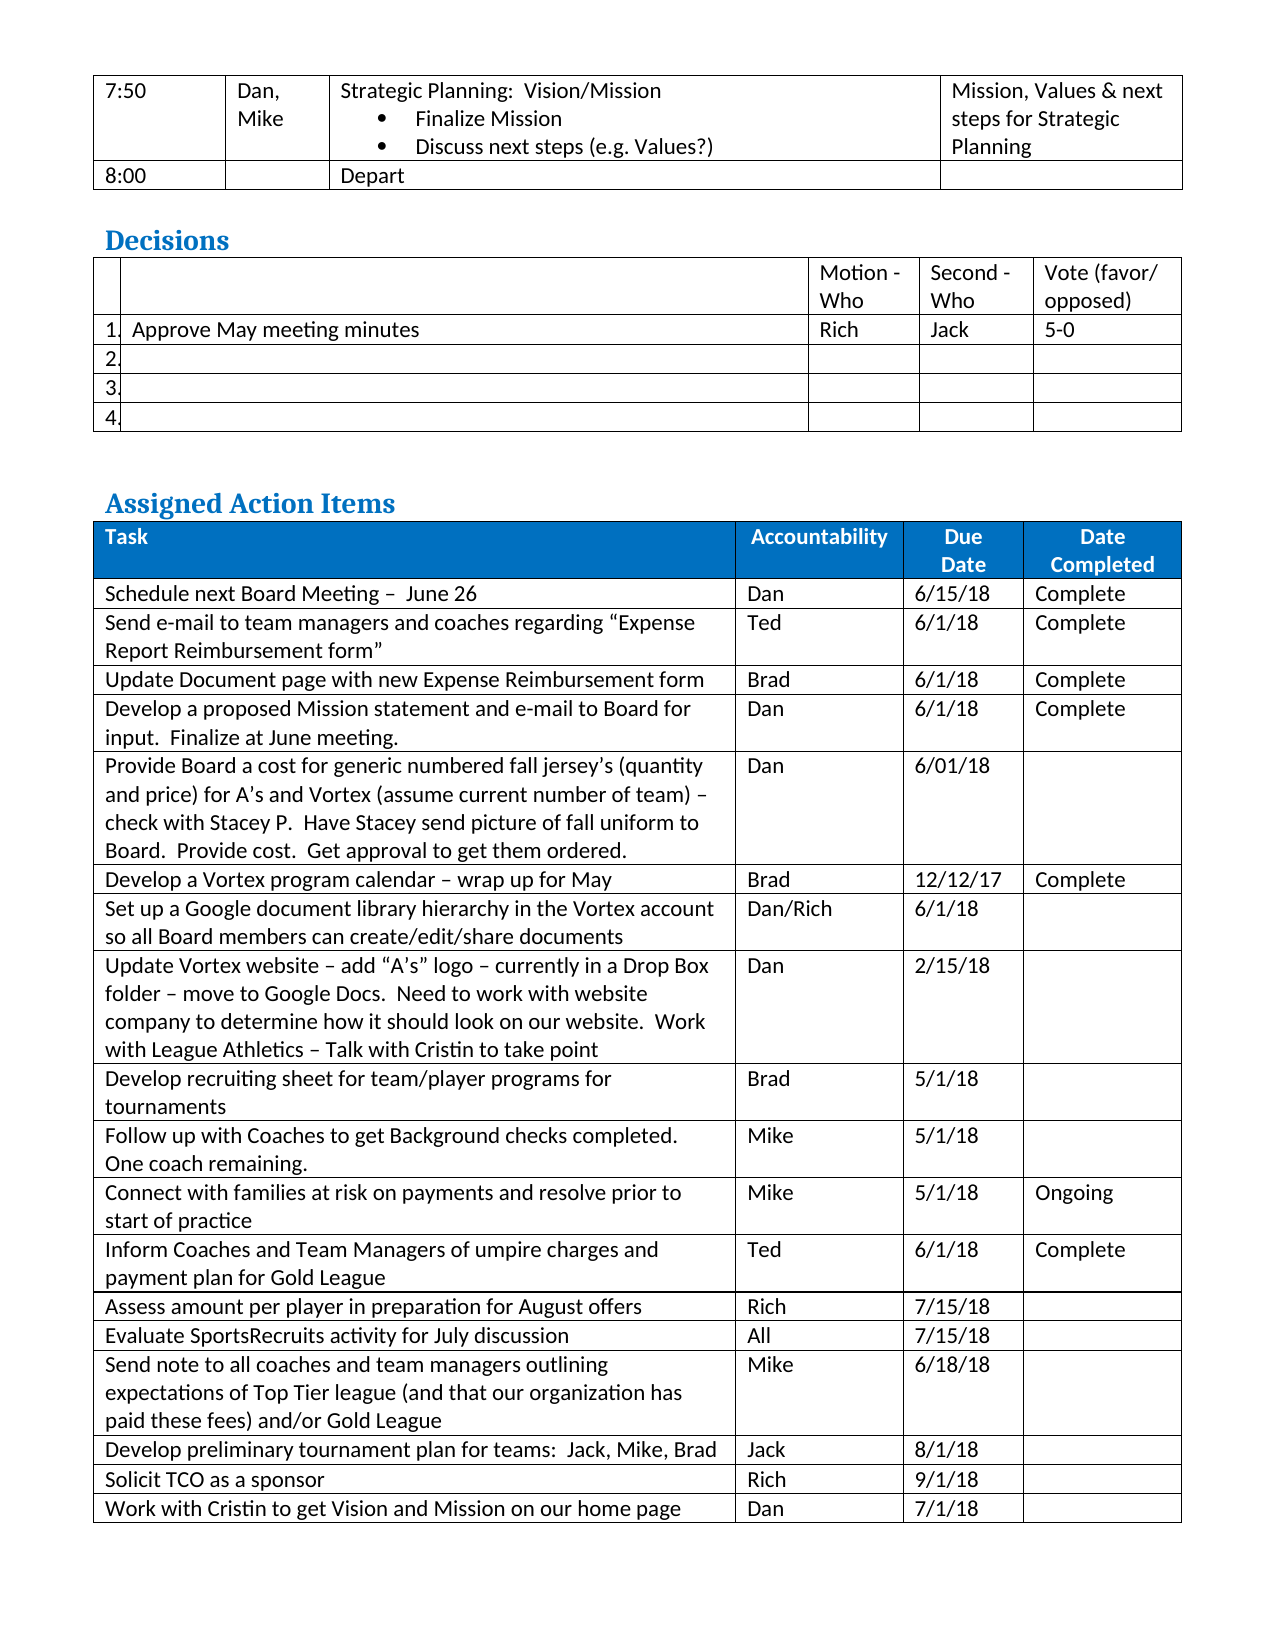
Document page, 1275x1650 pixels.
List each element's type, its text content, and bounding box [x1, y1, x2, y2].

table_cell Jack [920, 315, 1033, 343]
table_cell Dan [736, 951, 903, 1063]
table_cell [1024, 1293, 1181, 1320]
table_header Vote (favor/ opposed) [1034, 258, 1181, 314]
table_cell [121, 403, 808, 431]
table_cell [1024, 951, 1181, 1063]
subtitle Decisions [105, 224, 1170, 257]
table_cell [1034, 374, 1181, 402]
table_cell Rich [809, 315, 919, 343]
table_cell Brad [736, 865, 903, 893]
table_cell Dan [736, 1494, 903, 1522]
table_cell 5/1/18 [904, 1121, 1023, 1177]
table_cell Dan [736, 752, 903, 864]
table_cell Work with Cristin to get Vision and Mission on our home page [94, 1494, 735, 1522]
table_cell Develop a proposed Mission statement and e-mail to Board for input. Finalize at June meeting. [94, 695, 735, 751]
table_cell 6/1/18 [904, 666, 1023, 693]
table_cell Update Document page with new Expense Reimbursement form [94, 666, 735, 693]
table_cell Inform Coaches and Team Managers of umpire charges and payment plan for Gold League [94, 1235, 735, 1291]
table_cell Approve May meeting minutes [121, 315, 808, 343]
table_cell 7/1/18 [904, 1494, 1023, 1522]
table_cell Ted [736, 609, 903, 664]
table_cell Complete [1024, 609, 1181, 664]
table_cell [1024, 1465, 1181, 1493]
table_cell [1024, 1321, 1181, 1349]
table_cell Provide Board a cost for generic numbered fall jersey’s (quantity and price) for A’s and Vortex (assume current number of team) – check with Stacey P. Have Stacey send picture of fall uniform to Board. Provide cost. Get approval to get them ordered. [94, 752, 735, 864]
table_cell 6/1/18 [904, 609, 1023, 664]
table_cell Mike [736, 1351, 903, 1434]
subtitle Assigned Action Items [105, 488, 1170, 521]
table_cell All [736, 1321, 903, 1349]
table_cell 7/15/18 [904, 1321, 1023, 1349]
table_cell [1024, 1064, 1181, 1120]
table_cell Dan [736, 579, 903, 607]
table_cell Set up a Google document library hierarchy in the Vortex account so all Board members can create/edit/share documents [94, 894, 735, 950]
table_cell Schedule next Board Meeting – June 26 [94, 579, 735, 607]
table_cell [94, 374, 120, 402]
table_cell 7:50 [94, 76, 225, 160]
table_cell Strategic Planning: Vision/Mission Finalize Mission Discuss next steps (e.g. Values?) [330, 76, 940, 160]
table_cell Brad [736, 1064, 903, 1120]
table_cell Complete [1024, 865, 1181, 893]
table_cell [809, 345, 919, 372]
table_cell [920, 374, 1033, 402]
table_cell [121, 374, 808, 402]
table_cell Develop recruiting sheet for team/player programs for tournaments [94, 1064, 735, 1120]
table_cell Connect with families at risk on payments and resolve prior to start of practice [94, 1178, 735, 1234]
table_cell Jack [736, 1436, 903, 1464]
table_cell Complete [1024, 579, 1181, 607]
table_cell Brad [736, 666, 903, 693]
table_cell Develop preliminary tournament plan for teams: Jack, Mike, Brad [94, 1436, 735, 1464]
table_cell 8:00 [94, 161, 225, 189]
table_header Due Date [904, 522, 1023, 578]
table_cell [121, 345, 808, 372]
table_cell 2/15/18 [904, 951, 1023, 1063]
table_cell Send e-mail to team managers and coaches regarding “Expense Report Reimbursement form” [94, 609, 735, 664]
table_cell [920, 345, 1033, 372]
table_cell [1024, 752, 1181, 864]
table_cell 8/1/18 [904, 1436, 1023, 1464]
table_cell 7/15/18 [904, 1293, 1023, 1320]
table_cell [1024, 1121, 1181, 1177]
table_cell Solicit TCO as a sponsor [94, 1465, 735, 1493]
table_cell 6/1/18 [904, 695, 1023, 751]
table_cell Send note to all coaches and team managers outlining expectations of Top Tier league (and that our organization has paid these fees) and/or Gold League [94, 1351, 735, 1434]
table_header [94, 258, 120, 314]
table_header Task [94, 522, 735, 578]
table_cell 12/12/17 [904, 865, 1023, 893]
table_cell Follow up with Coaches to get Background checks completed. One coach remaining. [94, 1121, 735, 1177]
table_cell Evaluate SportsRecruits activity for July discussion [94, 1321, 735, 1349]
table_cell 9/1/18 [904, 1465, 1023, 1493]
table_cell Dan [736, 695, 903, 751]
table_cell [920, 403, 1033, 431]
table_cell 6/1/18 [904, 1235, 1023, 1291]
table_cell Update Vortex website – add “A’s” logo – currently in a Drop Box folder – move to Google Docs. Need to work with website company to determine how it should look on our website. Work with League Athletics – Talk with Cristin to take point [94, 951, 735, 1063]
table_cell [809, 403, 919, 431]
table_cell 5/1/18 [904, 1178, 1023, 1234]
table_cell Mike [736, 1121, 903, 1177]
table_cell [1034, 403, 1181, 431]
table_cell 5-0 [1034, 315, 1181, 343]
table_header Accountability [736, 522, 903, 578]
table_cell [226, 161, 329, 189]
table_cell Complete [1024, 666, 1181, 693]
table_cell [941, 161, 1182, 189]
table_cell Depart [330, 161, 940, 189]
table_cell [94, 345, 120, 372]
table_cell 6/15/18 [904, 579, 1023, 607]
table_cell [809, 374, 919, 402]
table_cell [94, 403, 120, 431]
table_cell Ongoing [1024, 1178, 1181, 1234]
table_cell Complete [1024, 695, 1181, 751]
table_header Second - Who [920, 258, 1033, 314]
table_cell Develop a Vortex program calendar – wrap up for May [94, 865, 735, 893]
table_header [121, 258, 808, 314]
table_cell 5/1/18 [904, 1064, 1023, 1120]
table_cell Dan, Mike [226, 76, 329, 160]
table_header Motion - Who [809, 258, 919, 314]
table_cell [1024, 1494, 1181, 1522]
table_cell 6/01/18 [904, 752, 1023, 864]
table_cell Rich [736, 1465, 903, 1493]
table_cell Assess amount per player in preparation for August offers [94, 1293, 735, 1320]
table_cell Rich [736, 1293, 903, 1320]
table_cell [94, 315, 120, 343]
table_cell Mike [736, 1178, 903, 1234]
table_cell Dan/Rich [736, 894, 903, 950]
table_cell [1024, 894, 1181, 950]
table_cell [1024, 1436, 1181, 1464]
table_cell [1034, 345, 1181, 372]
table_cell Ted [736, 1235, 903, 1291]
table_header Date Completed [1024, 522, 1181, 578]
table_cell [1024, 1351, 1181, 1434]
table_cell Mission, Values & next steps for Strategic Planning [941, 76, 1182, 160]
table_cell 6/18/18 [904, 1351, 1023, 1434]
table_cell Complete [1024, 1235, 1181, 1291]
table_cell 6/1/18 [904, 894, 1023, 950]
